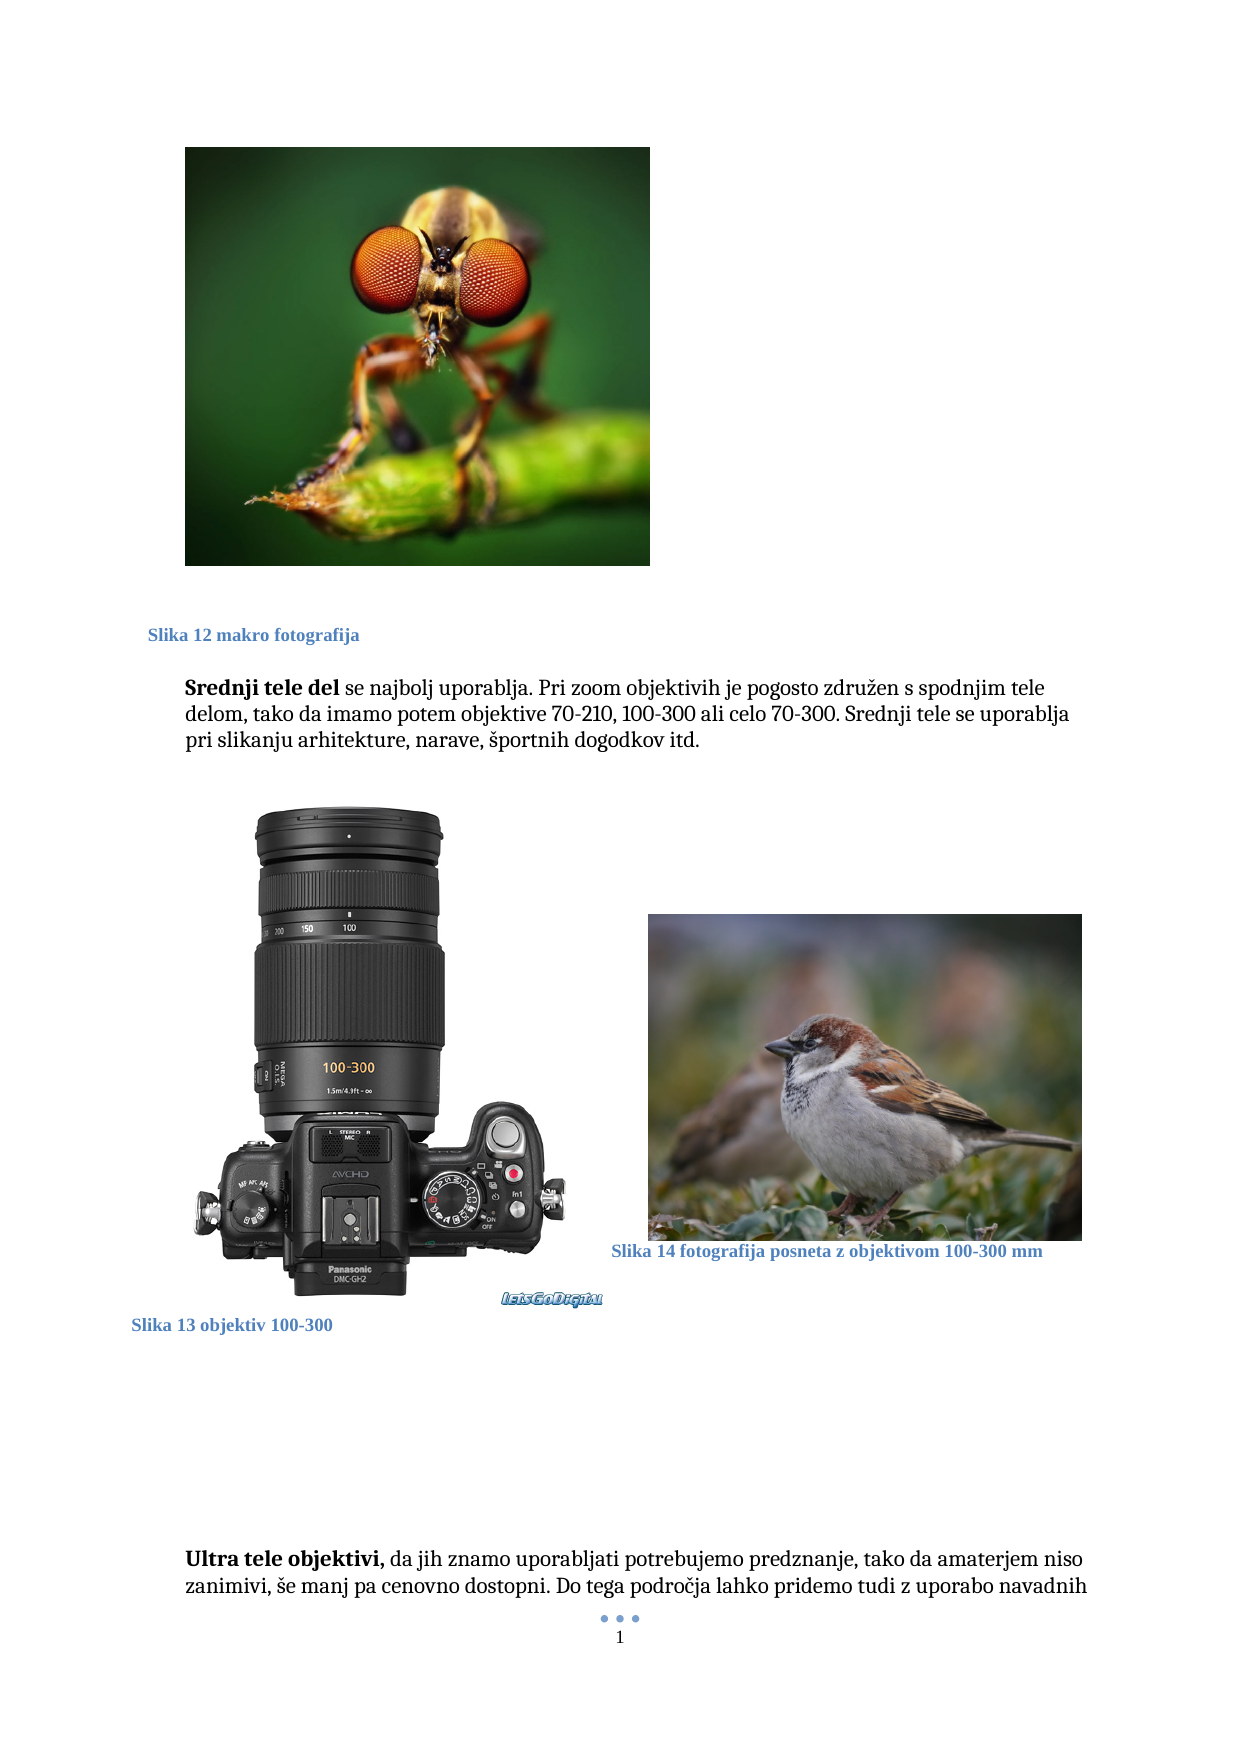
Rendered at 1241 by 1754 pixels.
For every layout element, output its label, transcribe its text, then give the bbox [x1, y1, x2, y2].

text Srednji tele del se najbolj uporablja. Pri zoom objektivih je pogosto združen s spodnjim tele delom, tako da imamo potem objektive 70-210, 100-300 ali celo 70-300. Srednji tele se uporablja pri slikanju arhitekture, narave, športnih dogodkov itd. [185, 674, 1093, 753]
picture [131, 783, 611, 1313]
picture [648, 914, 1082, 1241]
text Slika 14 fotografija posneta z objektivom 100-300 mm [611, 1240, 1093, 1262]
text Slika 12 makro fotografija [148, 623, 1093, 645]
picture [185, 147, 650, 566]
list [185, 1546, 1093, 1599]
